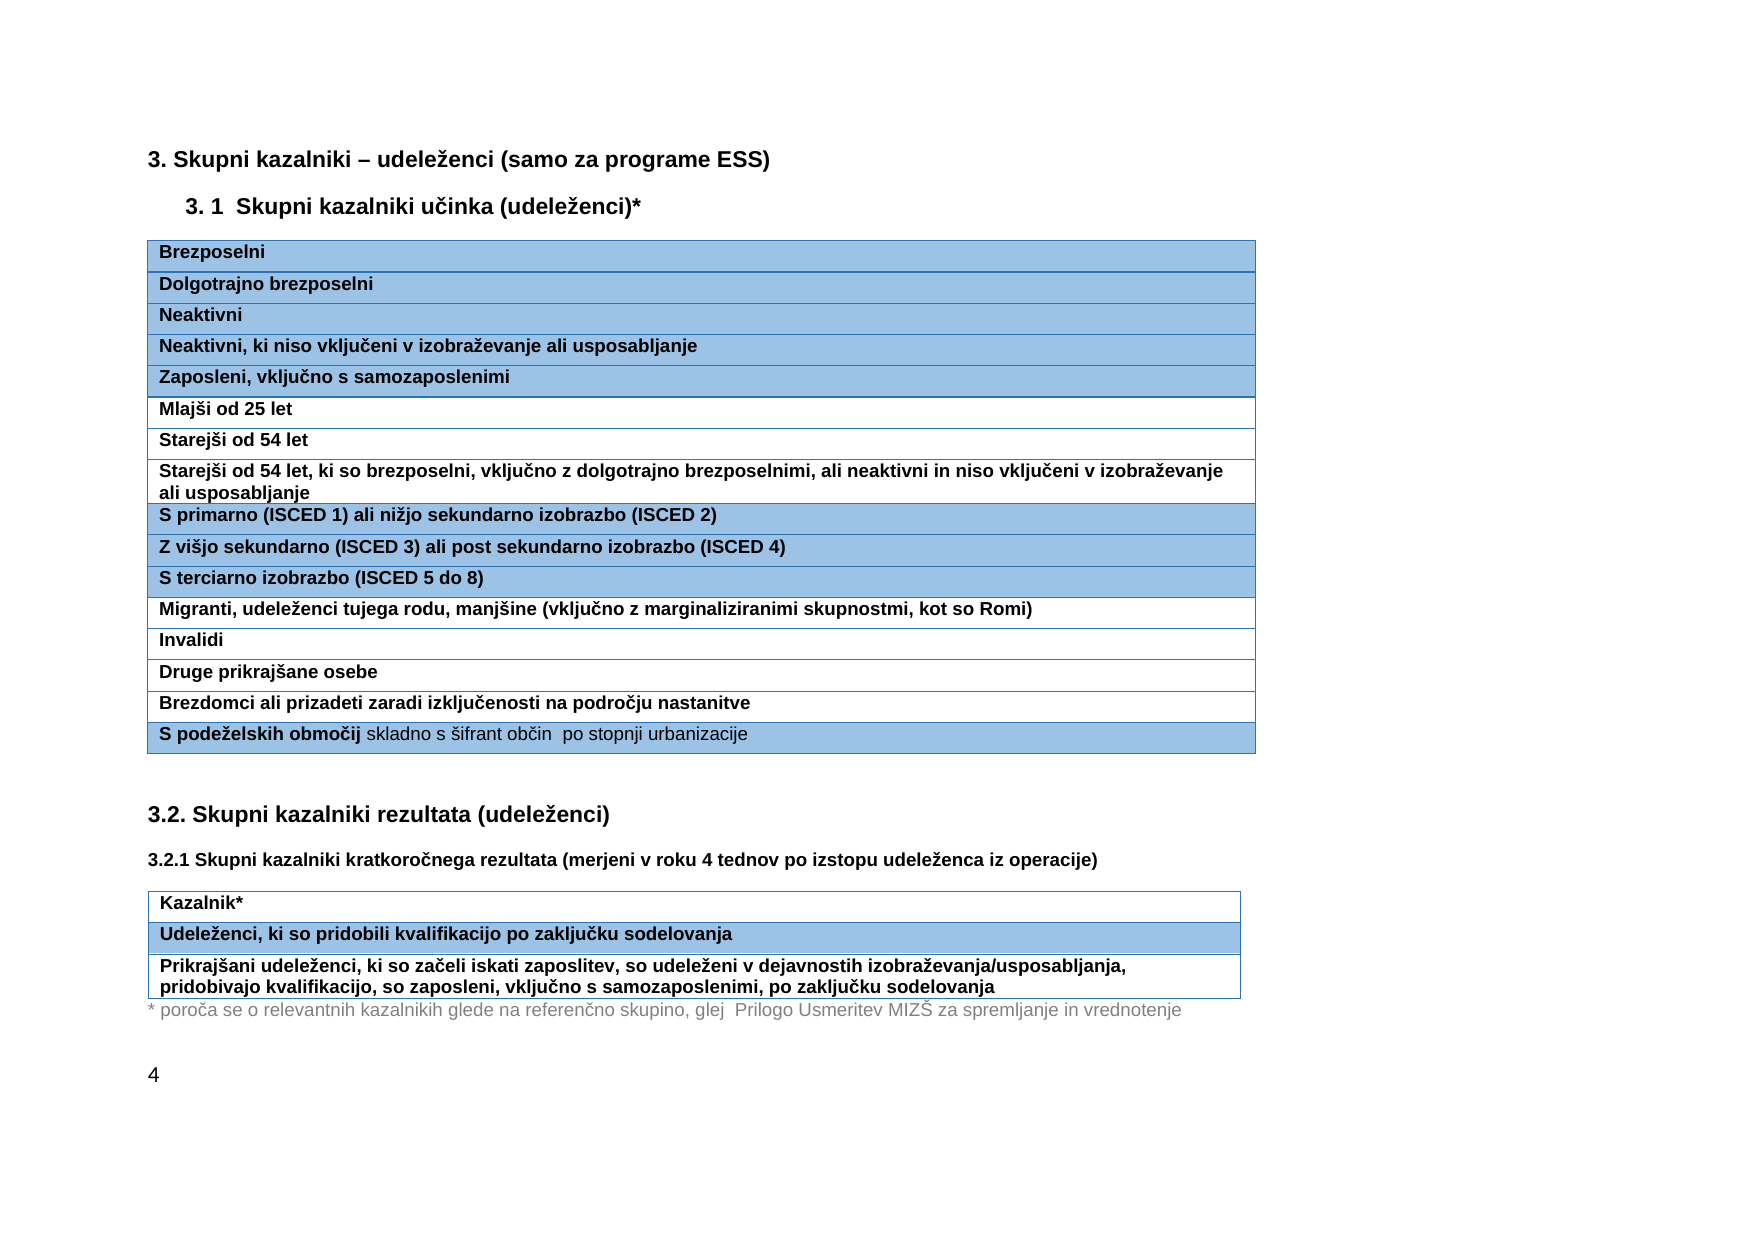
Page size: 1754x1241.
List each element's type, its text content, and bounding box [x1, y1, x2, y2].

table_cell Starejši od 54 let [148, 429, 1255, 459]
table_cell Druge prikrajšane osebe [148, 660, 1255, 691]
table_cell Neaktivni, ki niso vključeni v izobraževanje ali usposabljanje [148, 335, 1255, 365]
table_cell S podeželskih območij skladno s šifrant občin po stopnji urbanizacije [148, 723, 1255, 753]
table_cell S primarno (ISCED 1) ali nižjo sekundarno izobrazbo (ISCED 2) [148, 504, 1255, 534]
table_cell Neaktivni [148, 304, 1255, 334]
table_cell Mlajši od 25 let [148, 398, 1255, 428]
table_cell Prikrajšani udeleženci, ki so začeli iskati zaposlitev, so udeleženi v dejavnostih izobraževanja/usposabljanja, pridobivajo kvalifikacijo, so zaposleni, vključno s samozaposlenimi, po zaključku sodelovanja [149, 955, 1240, 998]
table_header Kazalnik* [149, 892, 1240, 922]
text 3. Skupni kazalniki – udeleženci (samo za programe ESS) [148, 146, 1606, 172]
table_cell Udeleženci, ki so pridobili kvalifikacijo po zaključku sodelovanja [149, 923, 1240, 953]
text 3.2.1 Skupni kazalniki kratkoročnega rezultata (merjeni v roku 4 tednov po izstopu udeleženca iz operacije) [148, 848, 1606, 870]
table_cell Invalidi [148, 629, 1255, 659]
list 3. 1 Skupni kazalniki učinka (udeleženci)* [185, 193, 1606, 219]
table_cell Migranti, udeleženci tujega rodu, manjšine (vključno z marginaliziranimi skupnostmi, kot so Romi) [148, 598, 1255, 628]
table_cell Zaposleni, vključno s samozaposlenimi [148, 366, 1255, 396]
text * poroča se o relevantnih kazalnikih glede na referenčno skupino, glej Prilogo Usmeritev MIZŠ za spremljanje in vrednotenje [148, 999, 1606, 1020]
table_cell Dolgotrajno brezposelni [148, 273, 1255, 303]
table_cell S terciarno izobrazbo (ISCED 5 do 8) [148, 567, 1255, 597]
table_cell Brezdomci ali prizadeti zaradi izključenosti na področju nastanitve [148, 692, 1255, 722]
table_header Brezposelni [148, 241, 1255, 271]
table_cell Starejši od 54 let, ki so brezposelni, vključno z dolgotrajno brezposelnimi, ali neaktivni in niso vključeni v izobraževanje ali usposabljanje [148, 460, 1255, 503]
table_cell Z višjo sekundarno (ISCED 3) ali post sekundarno izobrazbo (ISCED 4) [148, 535, 1255, 566]
text 3.2. Skupni kazalniki rezultata (udeleženci) [148, 801, 1606, 828]
